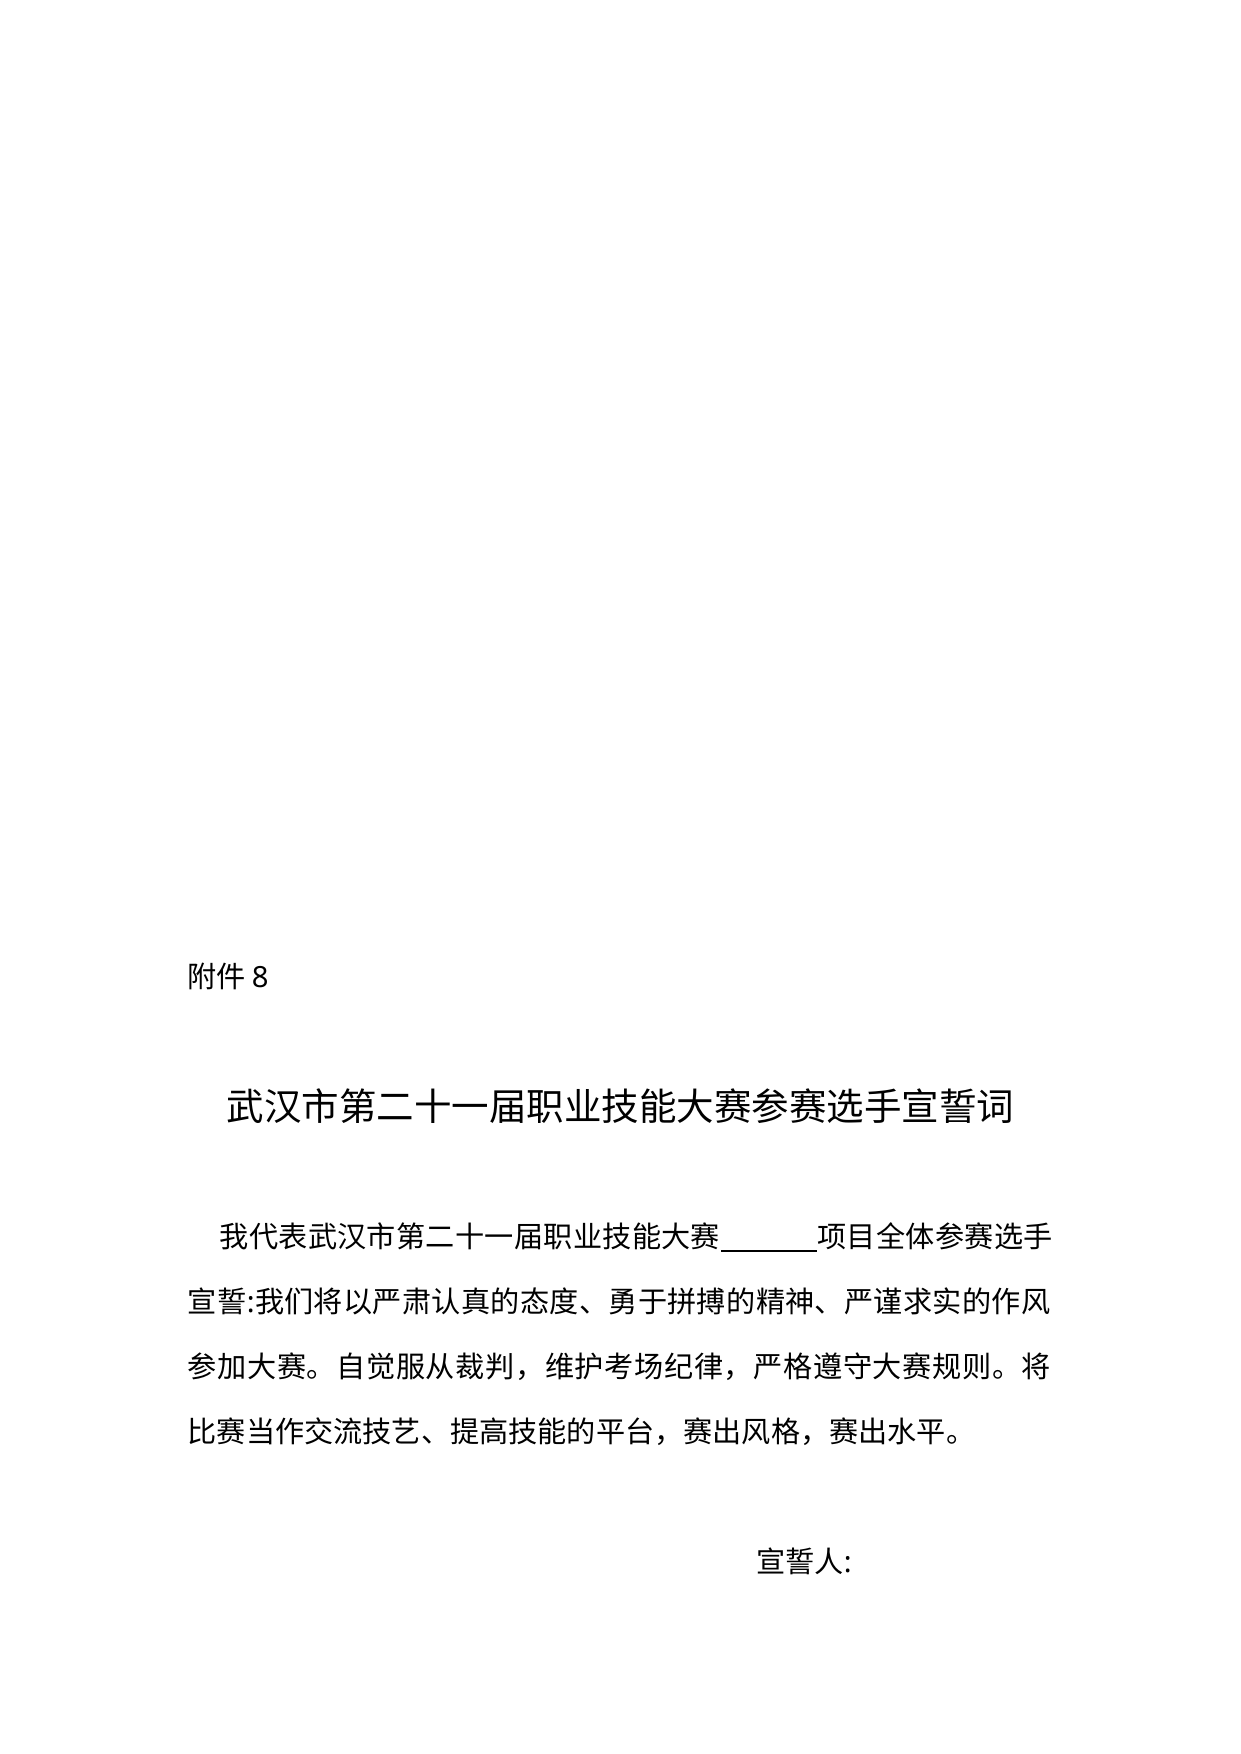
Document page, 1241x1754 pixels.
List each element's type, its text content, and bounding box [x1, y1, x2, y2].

text 附件8 [187, 942, 1053, 1007]
text 我代表武汉市第二十一届职业技能大赛 项目全体参赛选手宣誓:我们将以严肃认真的态度、勇于拼搏的精神、严谨求实的作风参加大赛。自觉服从裁判，维护考场纪律，严格遵守大赛规则。将比赛当作交流技艺、提高技能的平台，赛出风格，赛出水平。 [187, 1202, 1053, 1462]
text 武汉市第二十一届职业技能大赛参赛选手宣誓词 [187, 1072, 1053, 1137]
text 宣誓人: [187, 1527, 1053, 1592]
